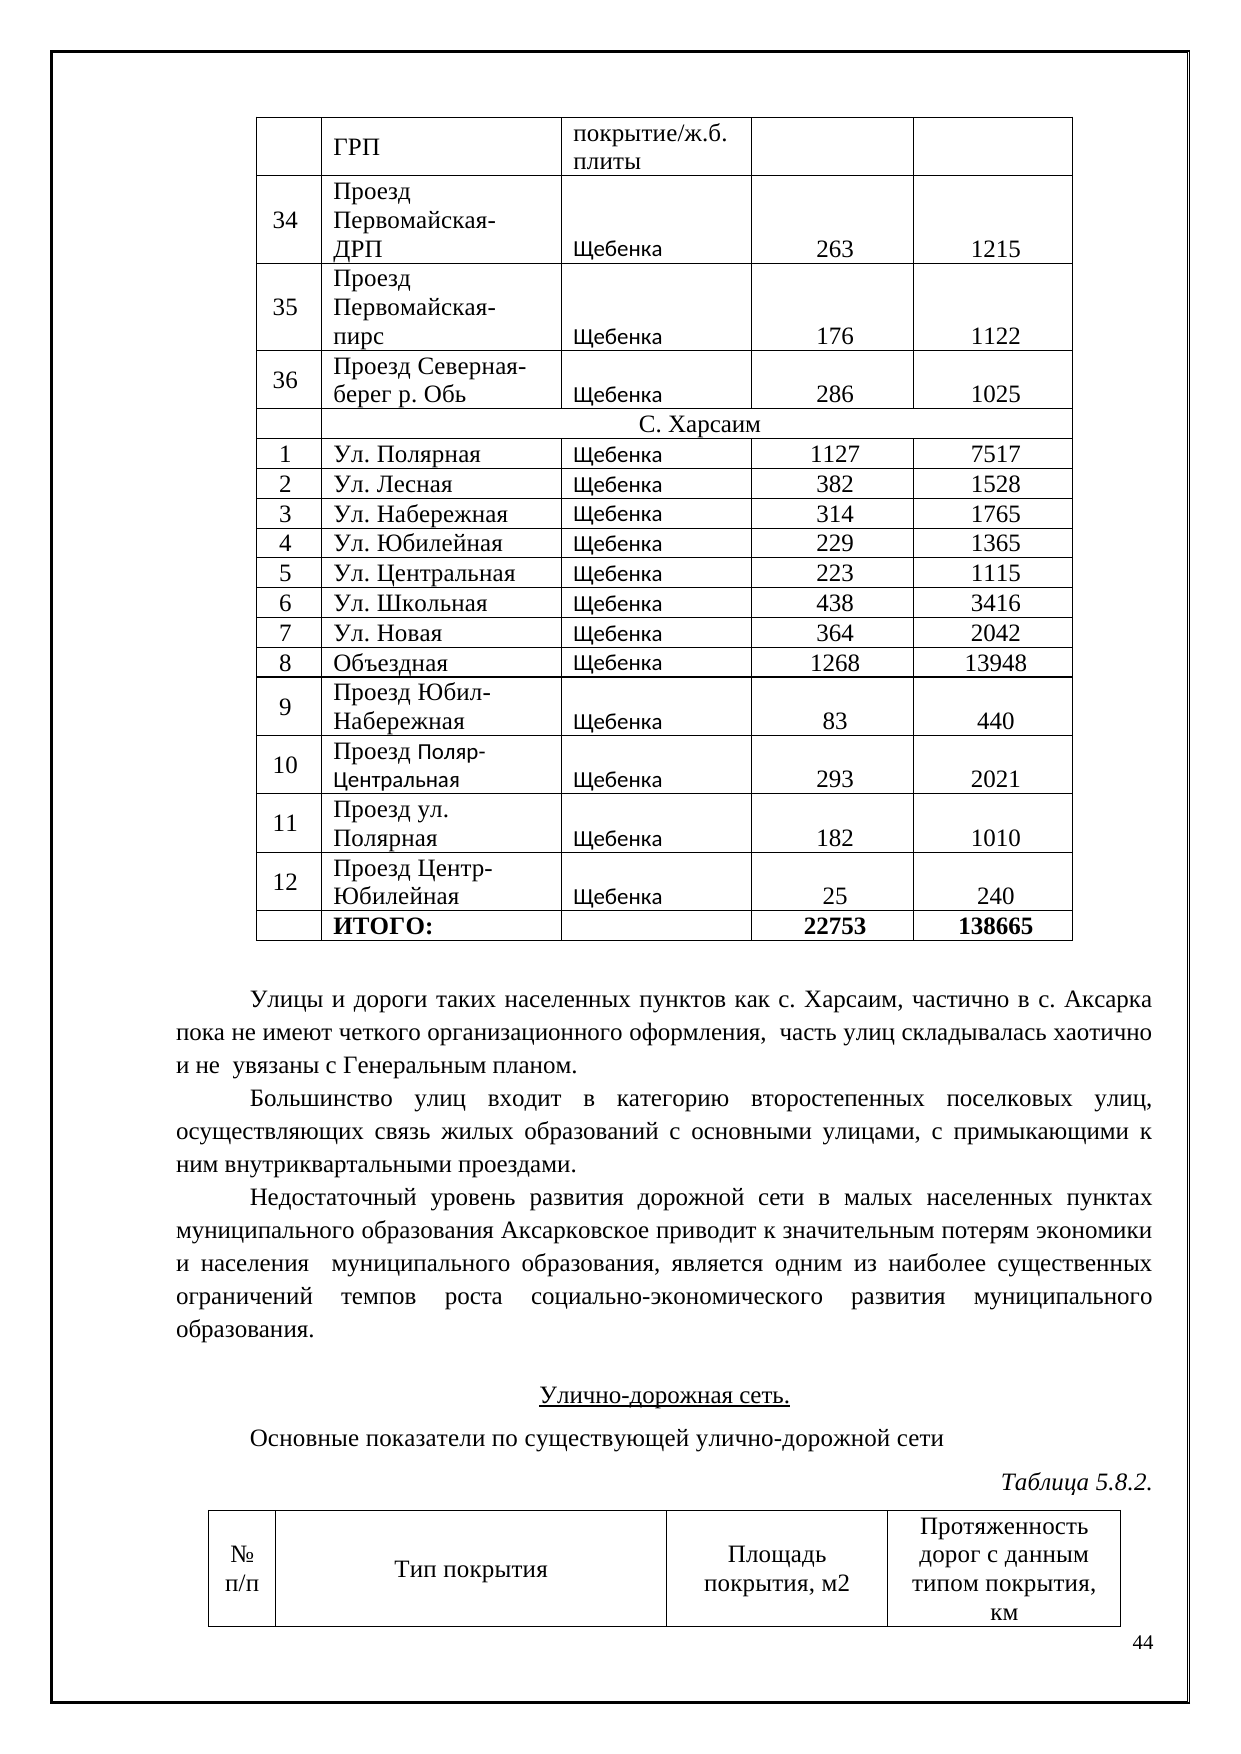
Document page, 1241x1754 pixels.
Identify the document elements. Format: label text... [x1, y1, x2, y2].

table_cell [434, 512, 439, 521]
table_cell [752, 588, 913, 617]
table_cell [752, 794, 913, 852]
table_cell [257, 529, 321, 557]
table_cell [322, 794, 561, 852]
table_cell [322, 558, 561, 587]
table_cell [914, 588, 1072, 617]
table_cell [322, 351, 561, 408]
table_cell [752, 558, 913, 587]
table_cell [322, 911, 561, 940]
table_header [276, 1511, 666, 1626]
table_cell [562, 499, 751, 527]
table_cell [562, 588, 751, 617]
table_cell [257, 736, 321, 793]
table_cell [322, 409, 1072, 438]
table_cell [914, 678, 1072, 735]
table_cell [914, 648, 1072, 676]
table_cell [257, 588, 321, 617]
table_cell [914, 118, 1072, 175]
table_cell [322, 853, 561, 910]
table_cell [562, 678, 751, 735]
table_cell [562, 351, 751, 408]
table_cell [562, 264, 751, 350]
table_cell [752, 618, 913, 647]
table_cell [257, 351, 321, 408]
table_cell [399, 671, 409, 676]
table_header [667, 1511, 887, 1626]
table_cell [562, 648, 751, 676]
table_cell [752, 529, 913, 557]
text Улицы и дороги таких населенных пунктов как с. Харсаим, частично в с. Аксарка пока не имеют четкого организационного оформления, часть улиц складывалась хаотично и не увязаны с Генеральным планом. [176, 984, 1153, 1079]
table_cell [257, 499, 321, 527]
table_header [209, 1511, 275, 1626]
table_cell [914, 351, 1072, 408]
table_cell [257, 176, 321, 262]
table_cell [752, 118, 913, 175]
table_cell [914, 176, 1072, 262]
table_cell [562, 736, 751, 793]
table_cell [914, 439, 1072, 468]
text Недостаточный уровень развития дорожной сети в малых населенных пунктах муниципального образования Аксарковское приводит к значительным потерям экономики и населения муниципального образования, является одним из наиболее существенных ограничений темпов роста социально-экономического развития муниципального образования. [176, 1182, 1153, 1343]
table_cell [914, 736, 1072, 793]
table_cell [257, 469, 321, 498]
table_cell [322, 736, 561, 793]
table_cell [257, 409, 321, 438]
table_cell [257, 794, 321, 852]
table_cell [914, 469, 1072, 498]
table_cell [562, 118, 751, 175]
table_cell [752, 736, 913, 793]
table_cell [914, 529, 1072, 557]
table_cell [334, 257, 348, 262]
text Улично-дорожная сеть. [176, 1380, 1153, 1409]
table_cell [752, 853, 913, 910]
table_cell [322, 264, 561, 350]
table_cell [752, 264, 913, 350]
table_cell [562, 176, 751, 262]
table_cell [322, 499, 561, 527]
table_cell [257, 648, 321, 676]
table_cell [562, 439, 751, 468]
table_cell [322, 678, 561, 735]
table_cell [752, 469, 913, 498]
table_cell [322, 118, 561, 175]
text Основные показатели по существующей улично-дорожной сети [176, 1423, 1153, 1452]
text Большинство улиц входит в категорию второстепенных поселковых улиц, осуществляющих связь жилых образований с основными улицами, с примыкающими к ним внутриквартальными проездами. [176, 1083, 1153, 1178]
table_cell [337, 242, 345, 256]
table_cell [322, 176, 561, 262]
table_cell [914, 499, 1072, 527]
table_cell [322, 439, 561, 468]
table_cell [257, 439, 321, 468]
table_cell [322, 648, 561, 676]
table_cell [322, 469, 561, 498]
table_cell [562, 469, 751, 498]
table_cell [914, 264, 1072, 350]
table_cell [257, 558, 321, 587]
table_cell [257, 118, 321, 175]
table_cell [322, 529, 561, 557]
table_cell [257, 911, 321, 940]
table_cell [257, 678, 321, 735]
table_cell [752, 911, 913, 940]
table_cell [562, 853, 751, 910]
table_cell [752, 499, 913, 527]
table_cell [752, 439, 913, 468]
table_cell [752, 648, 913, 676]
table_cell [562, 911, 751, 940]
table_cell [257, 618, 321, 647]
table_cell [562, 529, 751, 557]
text Таблица 5.8.2. [176, 1467, 1153, 1495]
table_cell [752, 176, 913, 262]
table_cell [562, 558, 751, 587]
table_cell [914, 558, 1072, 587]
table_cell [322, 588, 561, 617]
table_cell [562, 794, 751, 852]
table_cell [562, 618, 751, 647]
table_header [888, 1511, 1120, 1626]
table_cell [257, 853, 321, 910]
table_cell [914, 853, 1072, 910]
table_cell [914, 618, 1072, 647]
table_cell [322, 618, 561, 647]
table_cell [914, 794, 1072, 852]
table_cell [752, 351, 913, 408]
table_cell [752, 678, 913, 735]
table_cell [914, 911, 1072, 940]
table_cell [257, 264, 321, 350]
